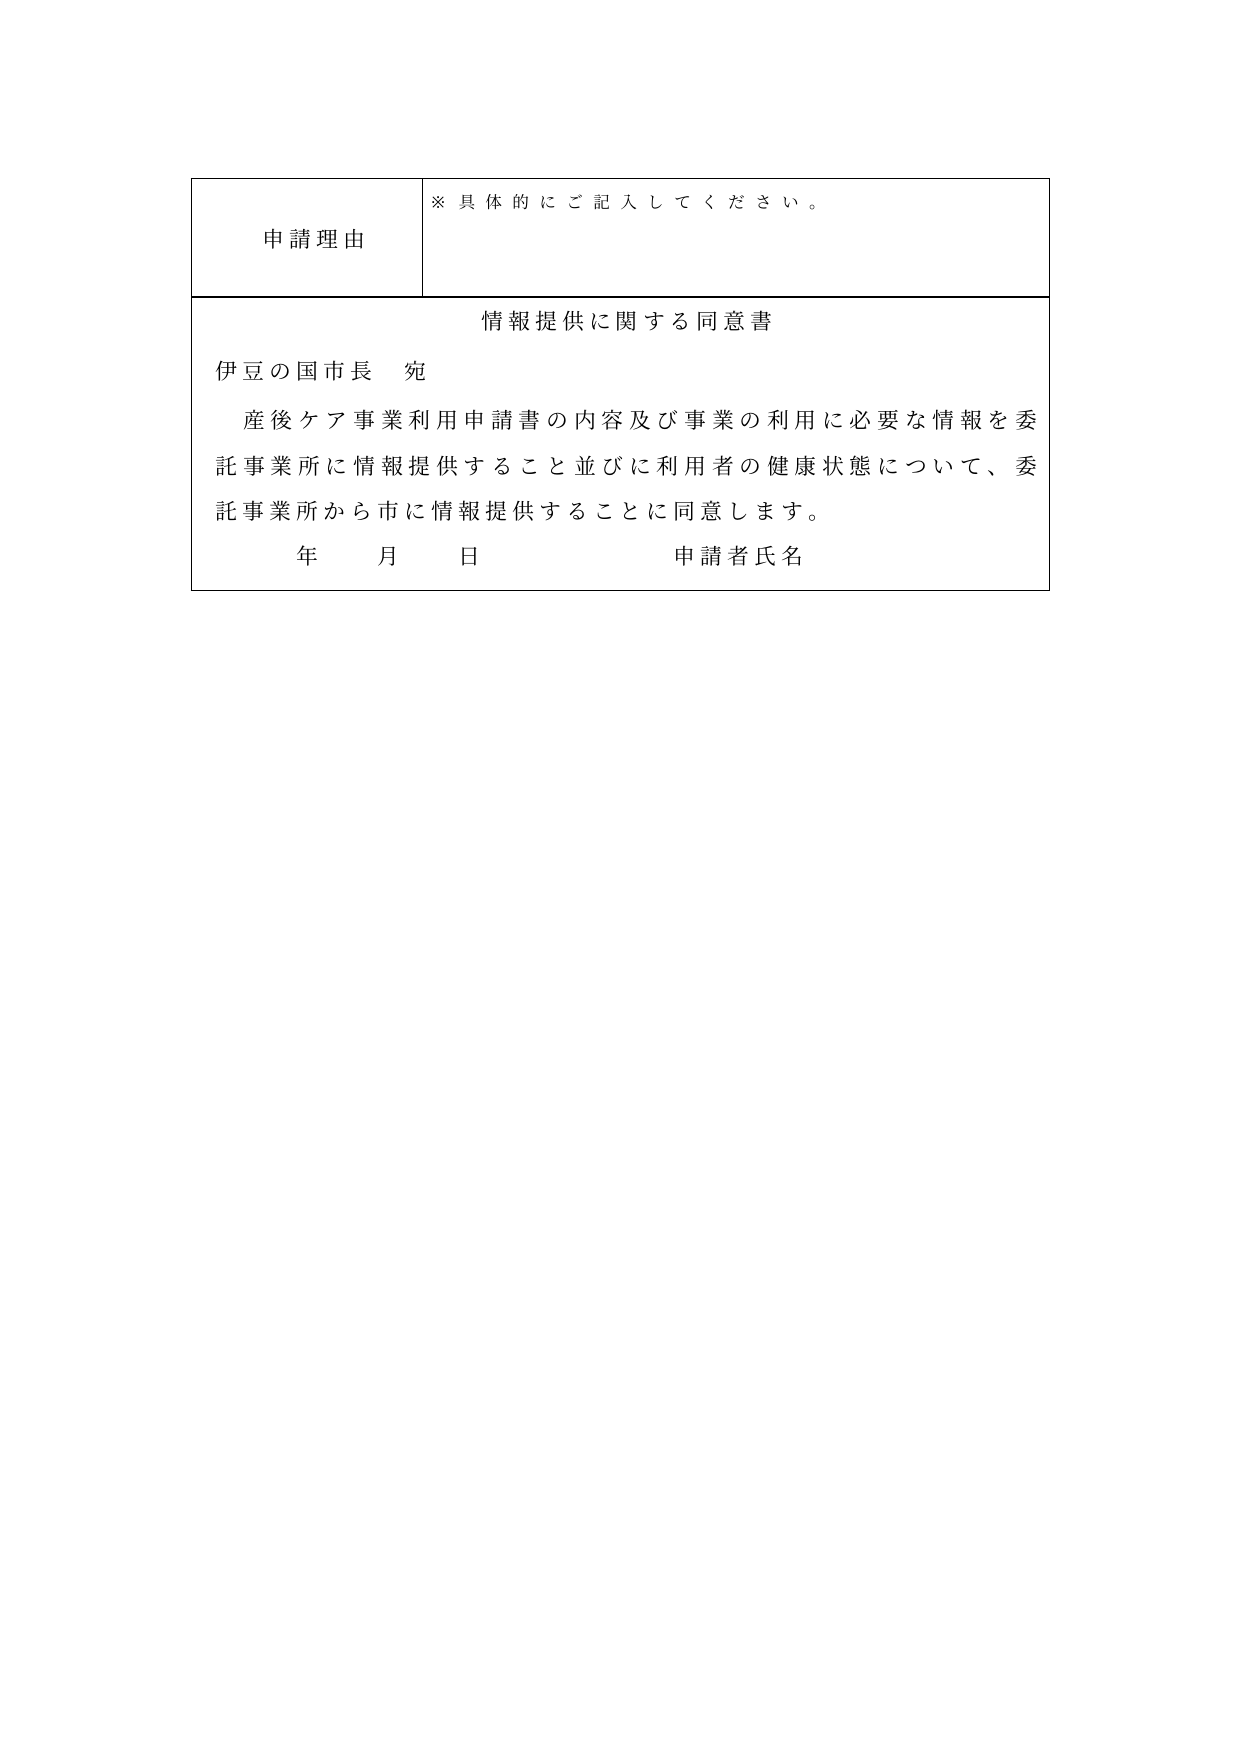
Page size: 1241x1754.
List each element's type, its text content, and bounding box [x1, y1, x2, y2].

table_cell 情報提供に関する同意書 伊豆の国市長 宛 産後ケア事業利用申請書の内容及び事業の利用に必要な情報を委託事業所に情報提供すること並びに利用者の健康状態について、委託事業所から市に情報提供することに同意します。 年 月 日 申請者氏名 [192, 298, 1049, 590]
table_cell 申請理由 [192, 179, 422, 296]
table_cell ※具体的にご記入してください。 [423, 179, 1049, 296]
